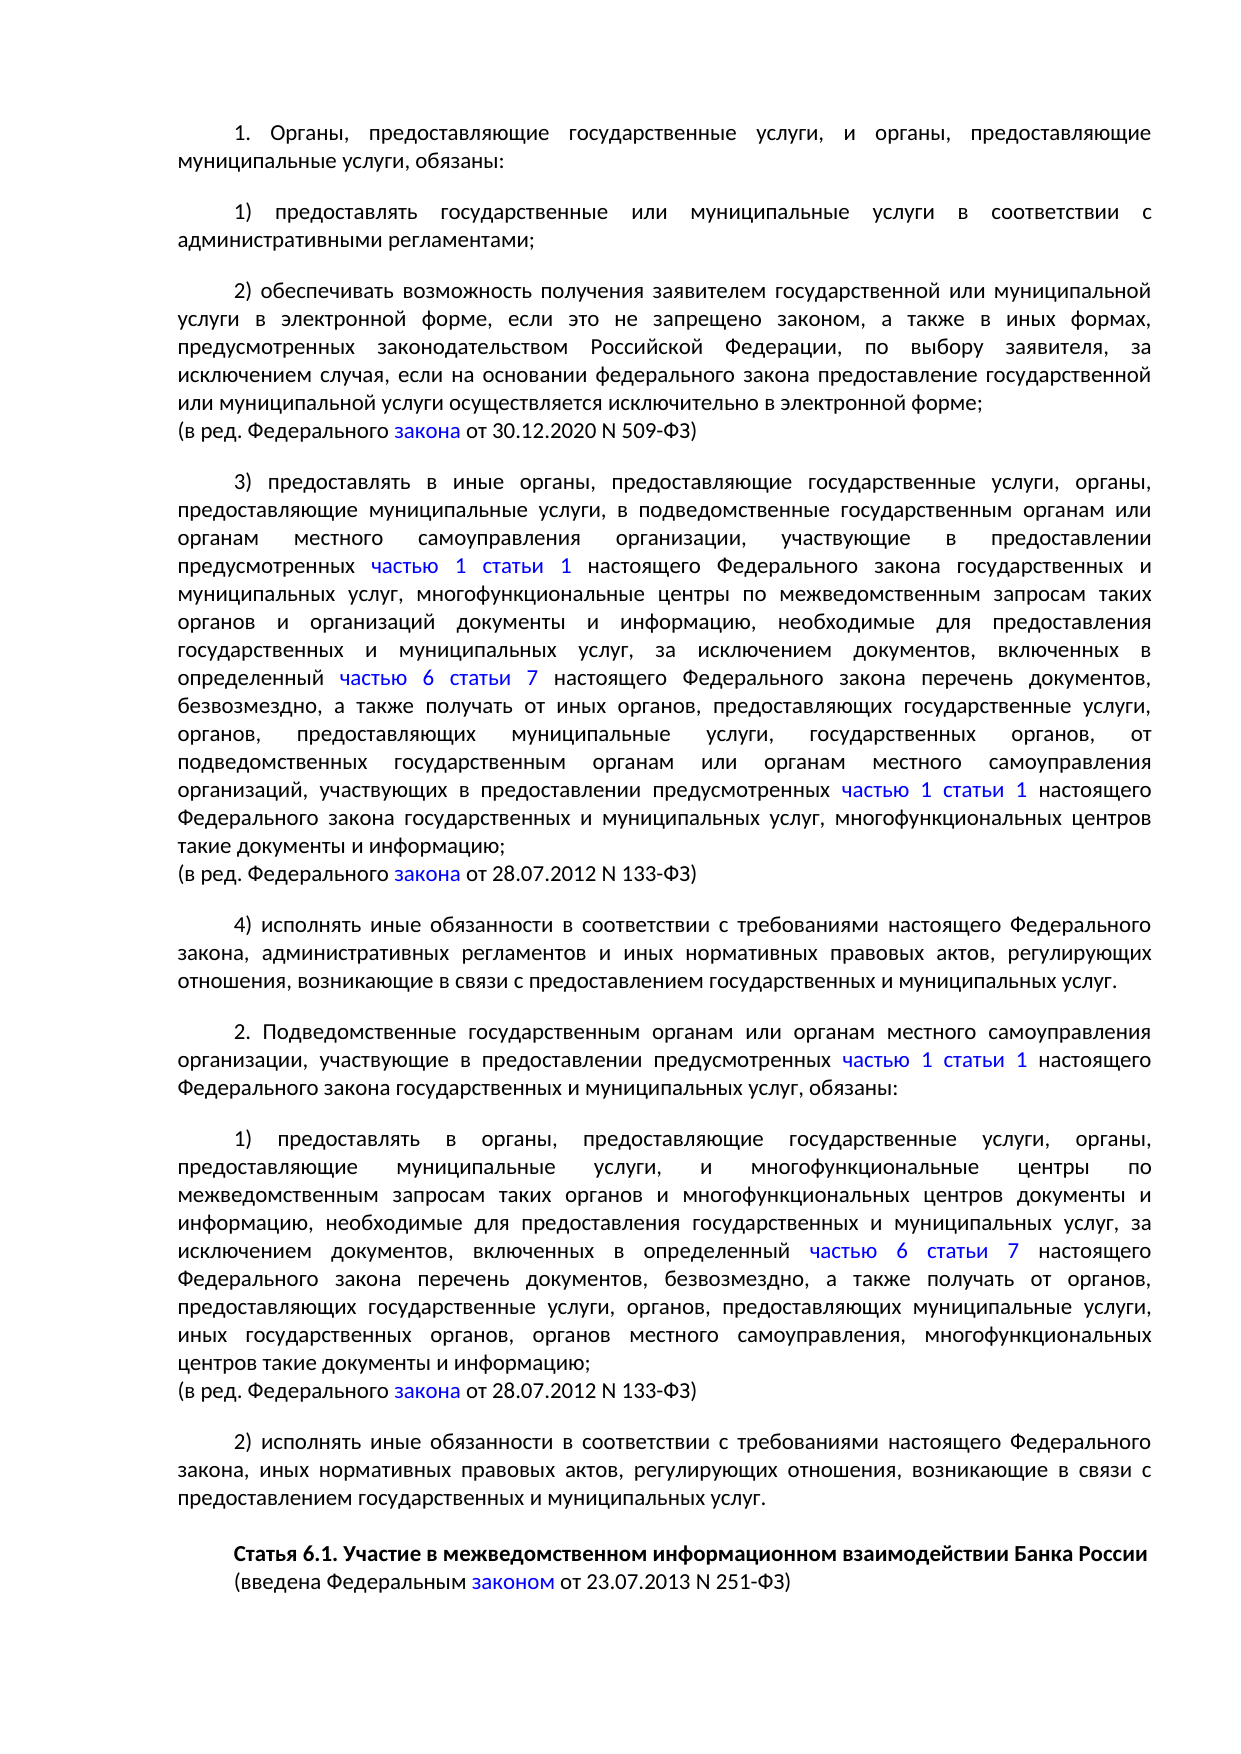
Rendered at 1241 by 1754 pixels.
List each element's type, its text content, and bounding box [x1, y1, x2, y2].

text 1) предоставлять государственные или муниципальные услуги в соответствии с административными регламентами; [177, 197, 1152, 253]
text 2) исполнять иные обязанности в соответствии с требованиями настоящего Федерального закона, иных нормативных правовых актов, регулирующих отношения, возникающие в связи с предоставлением государственных и муниципальных услуг. [177, 1427, 1152, 1511]
text 4) исполнять иные обязанности в соответствии с требованиями настоящего Федерального закона, административных регламентов и иных нормативных правовых актов, регулирующих отношения, возникающие в связи с предоставлением государственных и муниципальных услуг. [177, 910, 1152, 994]
text (введена Федеральным законом от 23.07.2013 N 251-ФЗ) [177, 1567, 1152, 1596]
text 3) предоставлять в иные органы, предоставляющие государственные услуги, органы, предоставляющие муниципальные услуги, в подведомственные государственным органам или органам местного самоуправления организации, участвующие в предоставлении предусмотренных частью 1 статьи 1 настоящего Федерального закона государственных и муниципальных услуг, многофункциональные центры по межведомственным запросам таких органов и организаций документы и информацию, необходимые для предоставления государственных и муниципальных услуг, за исключением документов, включенных в определенный частью 6 статьи 7 настоящего Федерального закона перечень документов, безвозмездно, а также получать от иных органов, предоставляющих государственные услуги, органов, предоставляющих муниципальные услуги, государственных органов, от подведомственных государственным органам или органам местного самоуправления организаций, участвующих в предоставлении предусмотренных частью 1 статьи 1 настоящего Федерального закона государственных и муниципальных услуг, многофункциональных центров такие документы и информацию; [177, 467, 1152, 859]
text (в ред. Федерального закона от 28.07.2012 N 133-ФЗ) [177, 859, 1152, 887]
text 2. Подведомственные государственным органам или органам местного самоуправления организации, участвующие в предоставлении предусмотренных частью 1 статьи 1 настоящего Федерального закона государственных и муниципальных услуг, обязаны: [177, 1017, 1152, 1101]
text (в ред. Федерального закона от 28.07.2012 N 133-ФЗ) [177, 1376, 1152, 1404]
text (в ред. Федерального закона от 30.12.2020 N 509-ФЗ) [177, 416, 1152, 444]
text 1) предоставлять в органы, предоставляющие государственные услуги, органы, предоставляющие муниципальные услуги, и многофункциональные центры по межведомственным запросам таких органов и многофункциональных центров документы и информацию, необходимые для предоставления государственных и муниципальных услуг, за исключением документов, включенных в определенный частью 6 статьи 7 настоящего Федерального закона перечень документов, безвозмездно, а также получать от органов, предоставляющих государственные услуги, органов, предоставляющих муниципальные услуги, иных государственных органов, органов местного самоуправления, многофункциональных центров такие документы и информацию; [177, 1124, 1152, 1376]
text 1. Органы, предоставляющие государственные услуги, и органы, предоставляющие муниципальные услуги, обязаны: [177, 118, 1152, 174]
text 2) обеспечивать возможность получения заявителем государственной или муниципальной услуги в электронной форме, если это не запрещено законом, а также в иных формах, предусмотренных законодательством Российской Федерации, по выбору заявителя, за исключением случая, если на основании федерального закона предоставление государственной или муниципальной услуги осуществляется исключительно в электронной форме; [177, 276, 1152, 416]
title Статья 6.1. Участие в межведомственном информационном взаимодействии Банка России [177, 1539, 1152, 1567]
